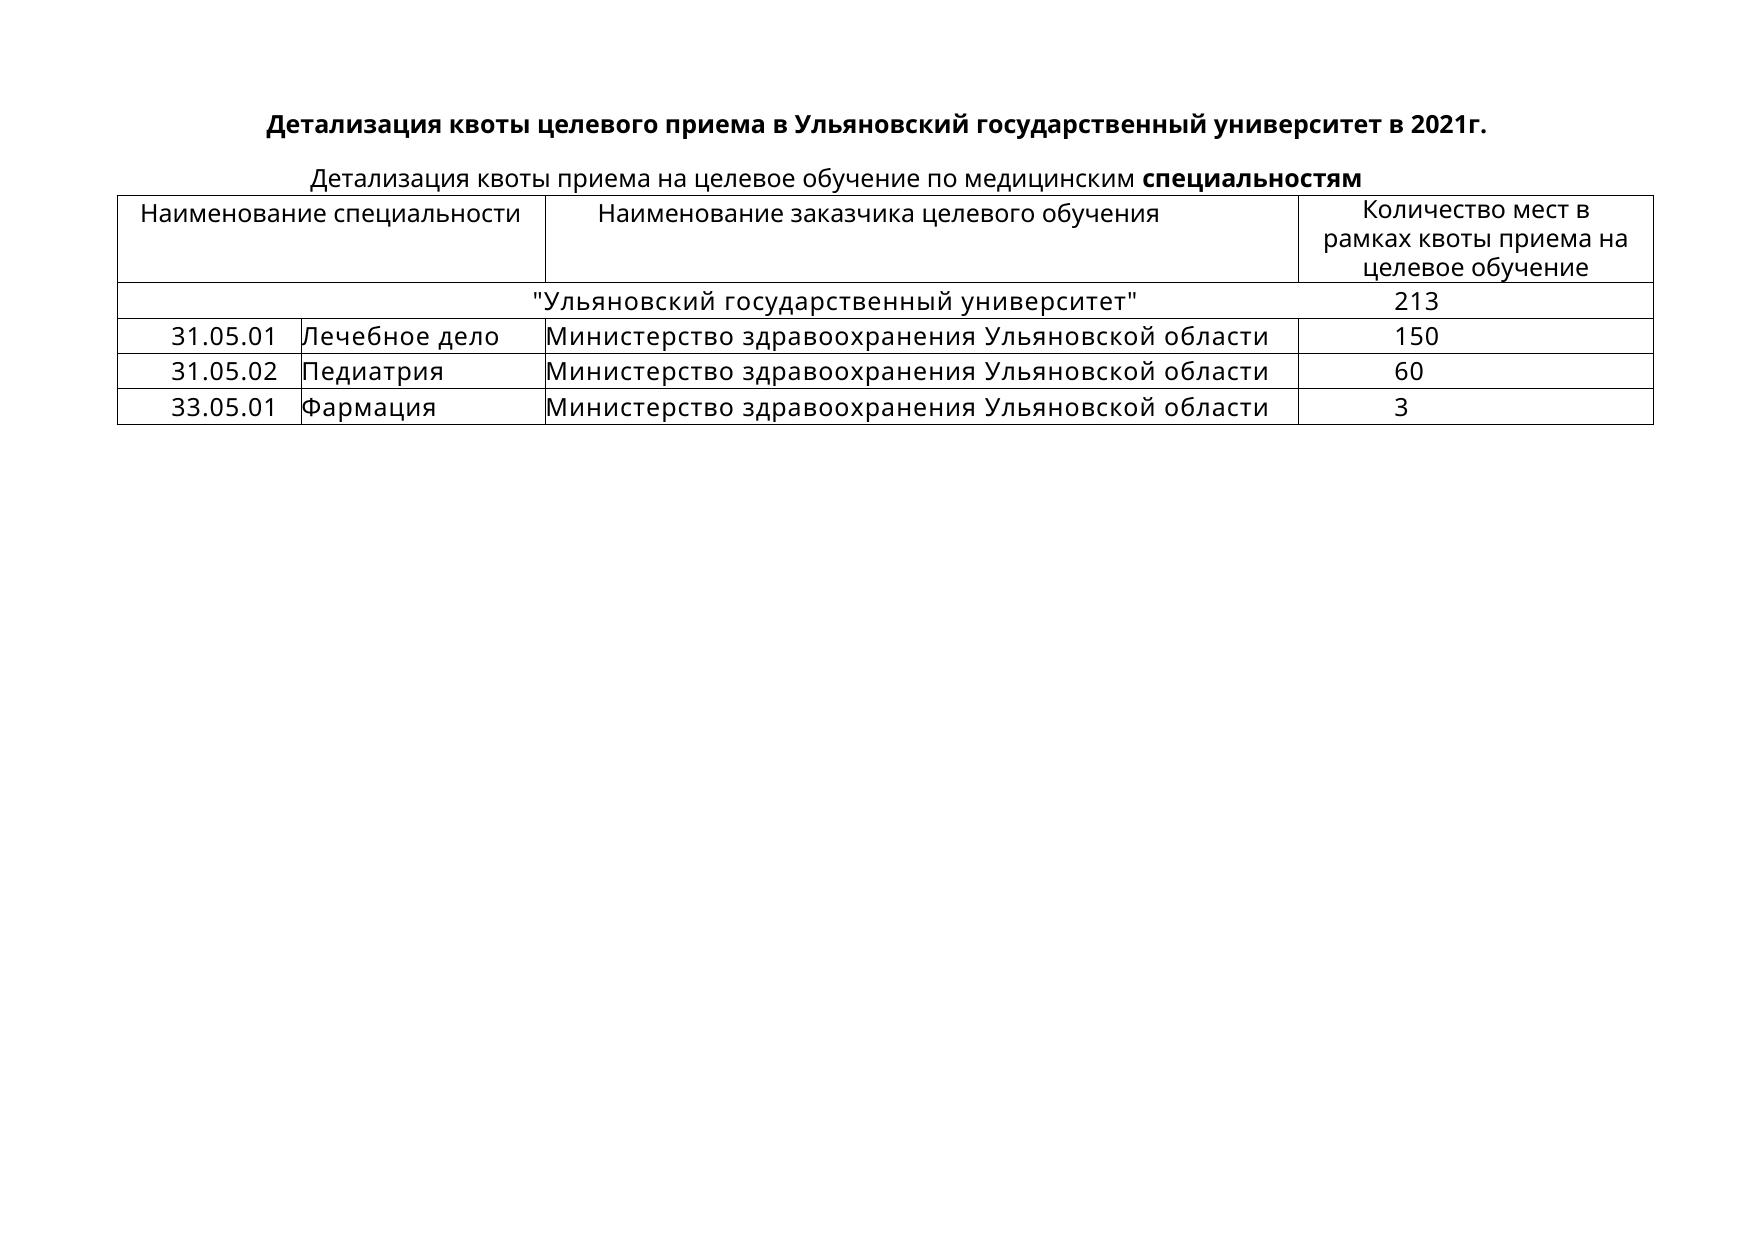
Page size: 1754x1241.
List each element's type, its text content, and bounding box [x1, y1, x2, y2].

table_cell Министерство здравоохранения Ульяновской области [546, 389, 1298, 424]
table_header Наименование специальности [118, 196, 545, 282]
table_cell Фармация [302, 389, 545, 424]
table_cell 213 [1298, 283, 1653, 317]
table_cell 31.05.01 [118, 319, 301, 353]
table_cell Педиатрия [302, 354, 545, 388]
table_cell 33.05.01 [118, 389, 301, 424]
table_cell 60 [1299, 354, 1653, 388]
table_header Количество мест в рамках квоты приема на целевое обучение [1299, 196, 1653, 282]
table_cell 150 [1299, 319, 1653, 353]
table_cell Министерство здравоохранения Ульяновской области [546, 354, 1298, 388]
table_cell [118, 283, 301, 317]
table_header Наименование заказчика целевого обучения [546, 196, 1298, 282]
table_cell Лечебное дело [302, 319, 545, 353]
table_cell "Ульяновский государственный университет" [301, 283, 1298, 317]
table_cell Министерство здравоохранения Ульяновской области [546, 319, 1298, 353]
table_cell 3 [1299, 389, 1653, 424]
text Детализация квоты целевого приема в Ульяновский государственный университет в 2021г. [118, 106, 1636, 140]
table_cell 31.05.02 [118, 354, 301, 388]
text Детализация квоты приема на целевое обучение по медицинским специальностям [310, 160, 1636, 194]
